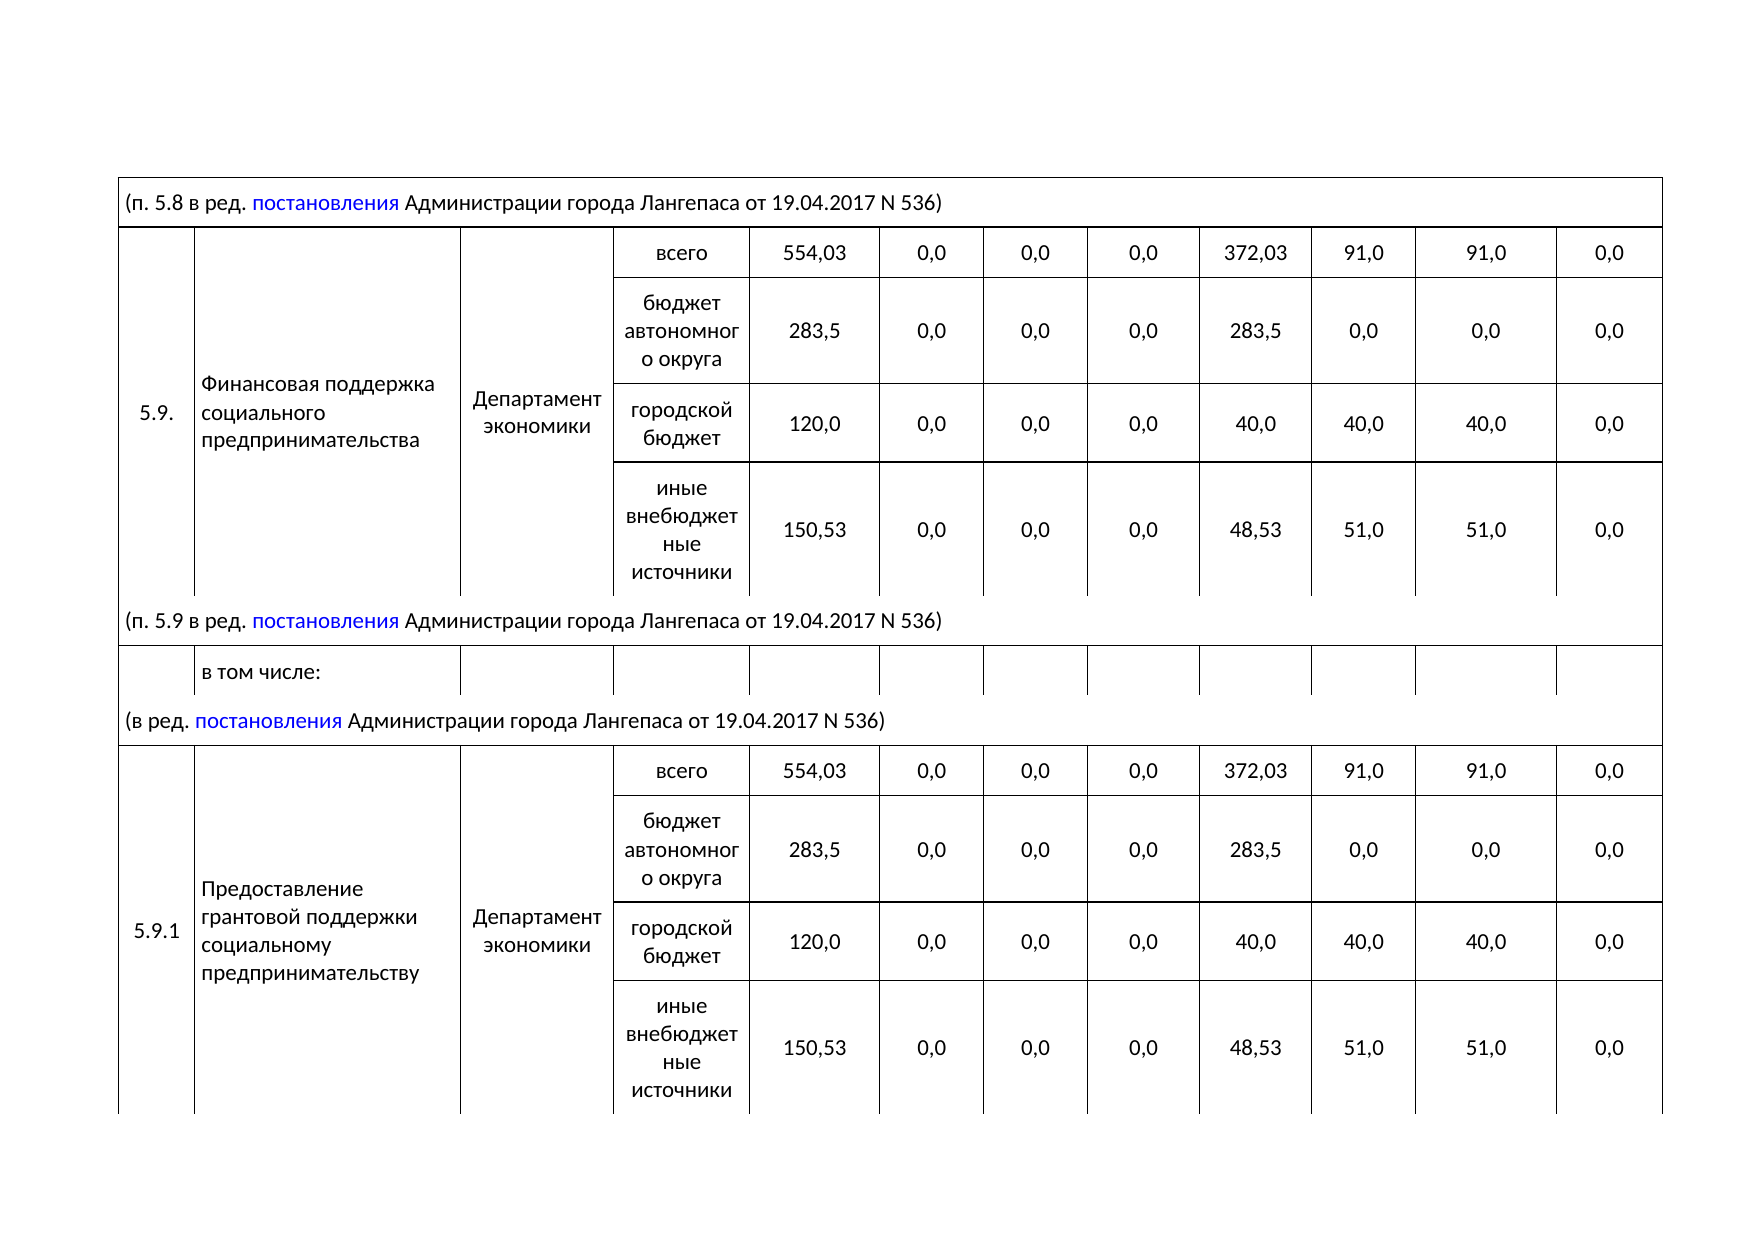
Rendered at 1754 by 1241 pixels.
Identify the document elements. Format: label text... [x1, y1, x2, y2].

table_cell [1200, 646, 1311, 695]
table_cell [880, 646, 983, 695]
table_cell 0,0 [1416, 796, 1556, 901]
table_cell 0,0 [1088, 228, 1199, 277]
table_cell 0,0 [880, 746, 983, 795]
table_cell иные внебюджетные источники [614, 463, 749, 596]
table_cell 283,5 [1200, 278, 1311, 383]
table_cell 283,5 [750, 796, 879, 901]
table_cell 120,0 [750, 903, 879, 980]
table_cell 40,0 [1416, 384, 1556, 461]
table_cell 0,0 [984, 981, 1087, 1114]
table_cell (в ред. постановления Администрации города Лангепаса от 19.04.2017 N 536) [119, 695, 1662, 745]
table_cell 0,0 [1557, 981, 1662, 1114]
table_cell 0,0 [1088, 796, 1199, 901]
table_cell 150,53 [750, 981, 879, 1114]
table_cell 0,0 [1557, 228, 1662, 277]
table_cell Департамент экономики [461, 228, 613, 596]
table_cell 0,0 [1312, 278, 1415, 383]
table_cell 0,0 [1557, 796, 1662, 901]
table_cell [1312, 646, 1415, 695]
table_cell 0,0 [880, 463, 983, 596]
table_cell 372,03 [1200, 746, 1311, 795]
table_cell 0,0 [1557, 463, 1662, 596]
table_cell 0,0 [984, 746, 1087, 795]
table_cell всего [614, 228, 749, 277]
table_cell [119, 646, 194, 695]
table_cell бюджет автономного округа [614, 796, 749, 901]
table_cell 0,0 [880, 981, 983, 1114]
table_cell (п. 5.9 в ред. постановления Администрации города Лангепаса от 19.04.2017 N 536) [119, 596, 1662, 645]
table_cell [1557, 646, 1662, 695]
table_cell [1416, 646, 1556, 695]
table_cell 0,0 [1557, 384, 1662, 461]
table_cell 48,53 [1200, 981, 1311, 1114]
table_cell 0,0 [1416, 278, 1556, 383]
table_cell Финансовая поддержка социального предпринимательства [195, 228, 460, 596]
table_cell 0,0 [1557, 278, 1662, 383]
table_cell 40,0 [1312, 384, 1415, 461]
table_cell городской бюджет [614, 384, 749, 461]
table_cell 0,0 [984, 228, 1087, 277]
table_cell [461, 646, 613, 695]
table_cell 0,0 [1088, 384, 1199, 461]
table_cell 0,0 [984, 278, 1087, 383]
table_cell 51,0 [1416, 463, 1556, 596]
table_cell 554,03 [750, 228, 879, 277]
table_cell 0,0 [984, 796, 1087, 901]
table_cell Департамент экономики [461, 746, 613, 1114]
table_cell 48,53 [1200, 463, 1311, 596]
table_cell 91,0 [1416, 746, 1556, 795]
table_cell 0,0 [984, 384, 1087, 461]
table_cell 0,0 [1312, 796, 1415, 901]
table_cell 120,0 [750, 384, 879, 461]
table_cell 0,0 [1557, 903, 1662, 980]
table_cell 51,0 [1312, 981, 1415, 1114]
table_cell 283,5 [1200, 796, 1311, 901]
table_cell 0,0 [880, 903, 983, 980]
table_cell 0,0 [1088, 746, 1199, 795]
table_cell 0,0 [880, 384, 983, 461]
table_cell 40,0 [1312, 903, 1415, 980]
table_cell 0,0 [1088, 981, 1199, 1114]
table_cell 283,5 [750, 278, 879, 383]
table_cell Предоставление грантовой поддержки социальному предпринимательству [195, 746, 460, 1114]
table_cell 0,0 [1557, 746, 1662, 795]
table_cell [1088, 646, 1199, 695]
table_cell 40,0 [1416, 903, 1556, 980]
table_cell [614, 646, 749, 695]
table_cell 40,0 [1200, 384, 1311, 461]
table_cell 51,0 [1312, 463, 1415, 596]
table_cell 0,0 [984, 463, 1087, 596]
table_cell 91,0 [1416, 228, 1556, 277]
table_cell [984, 646, 1087, 695]
table_cell 51,0 [1416, 981, 1556, 1114]
table_cell городской бюджет [614, 903, 749, 980]
table_cell иные внебюджетные источники [614, 981, 749, 1114]
table_cell в том числе: [195, 646, 460, 695]
table_cell бюджет автономного округа [614, 278, 749, 383]
table_cell 5.9. [119, 228, 194, 596]
table_cell [750, 646, 879, 695]
table_cell 150,53 [750, 463, 879, 596]
table_cell (п. 5.8 в ред. постановления Администрации города Лангепаса от 19.04.2017 N 536) [119, 178, 1662, 226]
table_cell всего [614, 746, 749, 795]
table_cell 0,0 [880, 278, 983, 383]
table_cell 0,0 [1088, 903, 1199, 980]
table_cell 40,0 [1200, 903, 1311, 980]
table_cell 0,0 [984, 903, 1087, 980]
table_cell 0,0 [1088, 463, 1199, 596]
table_cell 0,0 [880, 228, 983, 277]
table_cell 554,03 [750, 746, 879, 795]
table_cell 91,0 [1312, 228, 1415, 277]
table_cell 0,0 [1088, 278, 1199, 383]
table_cell 0,0 [880, 796, 983, 901]
table_cell 5.9.1 [119, 746, 194, 1114]
table_cell 91,0 [1312, 746, 1415, 795]
table_cell 372,03 [1200, 228, 1311, 277]
